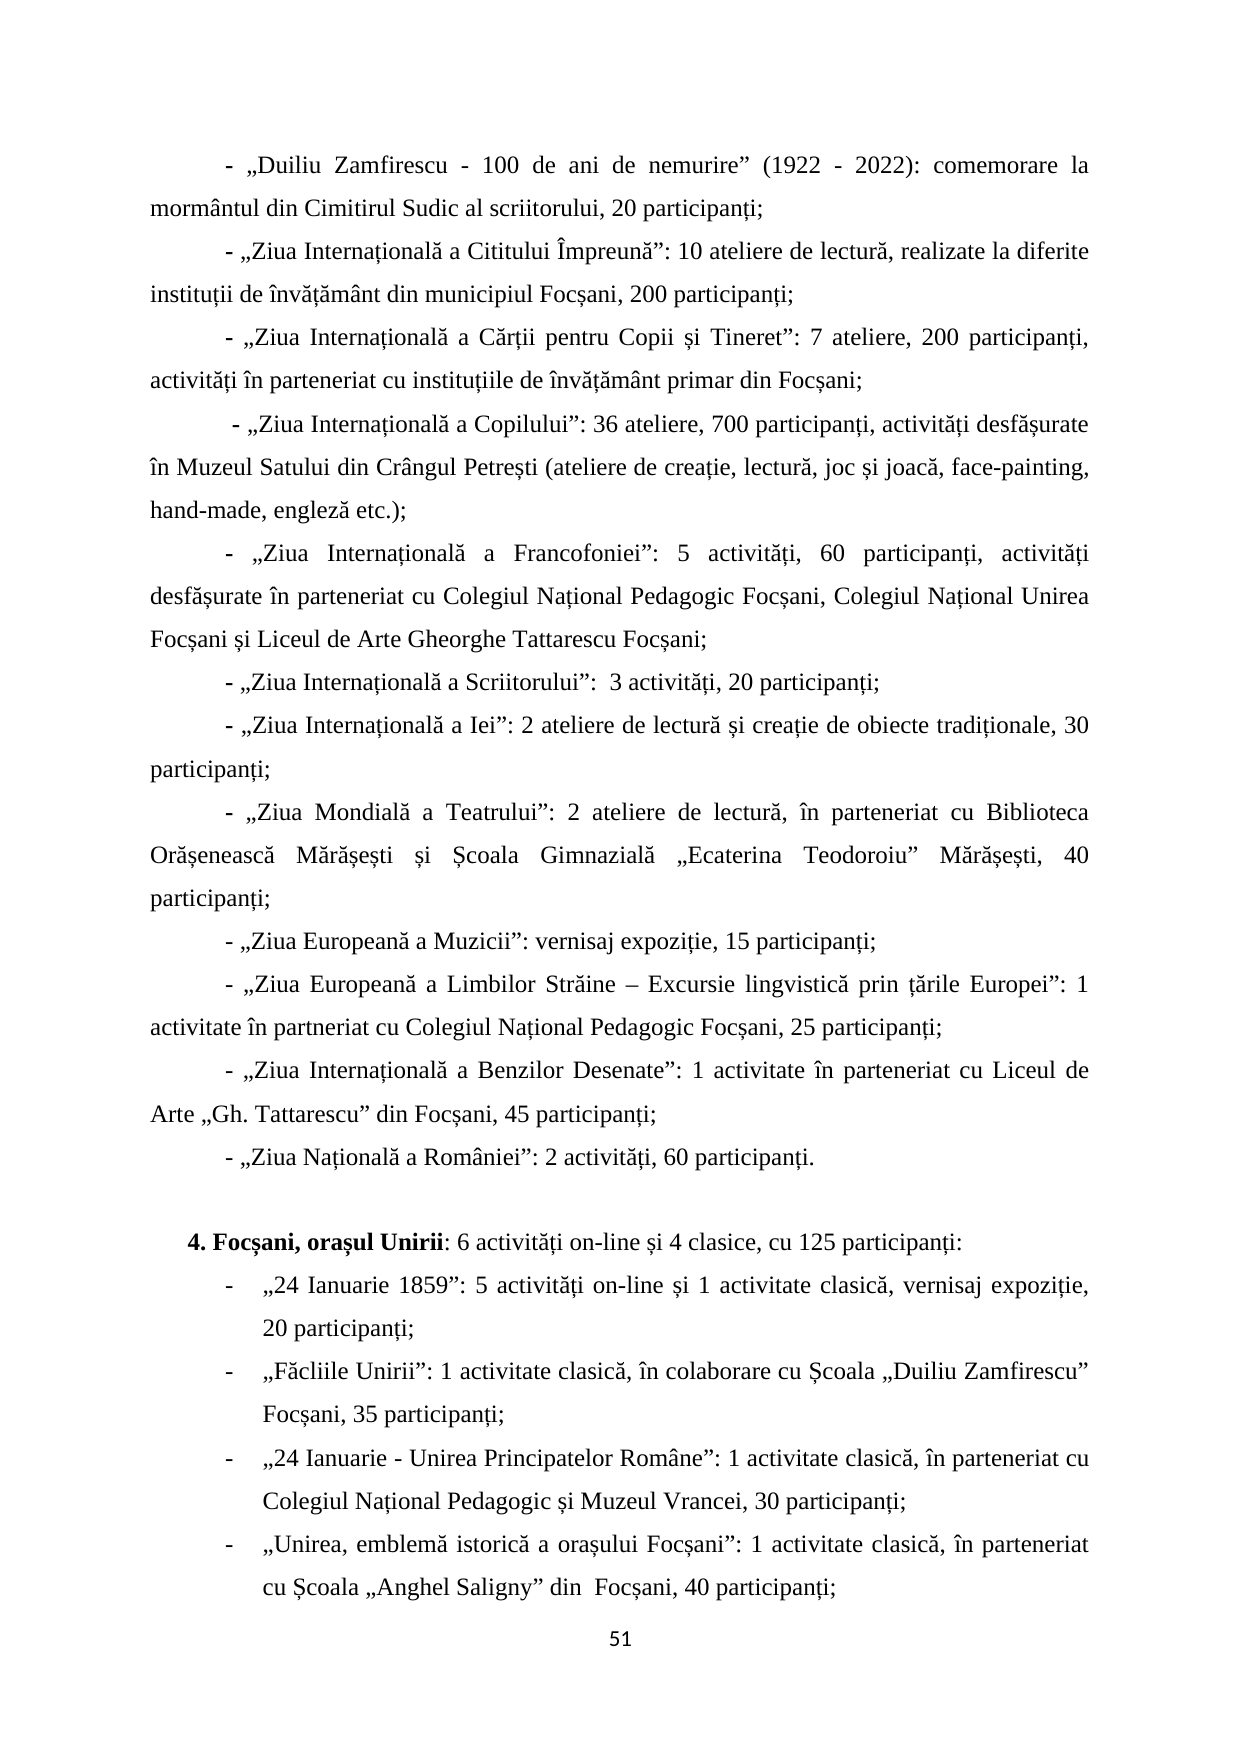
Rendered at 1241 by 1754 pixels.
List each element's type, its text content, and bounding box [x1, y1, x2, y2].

text - „Ziua Internațională a Scriitorului”: 3 activități, 20 participanți; [150, 667, 1090, 696]
text - „Ziua Națională a României”: 2 activități, 60 participanți. [150, 1142, 1090, 1171]
text - „Duiliu Zamfirescu - 100 de ani de nemurire” (1922 - 2022): comemorare la mormântul din Cimitirul Sudic al scriitorului, 20 participanți; [150, 150, 1090, 222]
text - „Ziua Internațională a Francofoniei”: 5 activități, 60 participanți, activități desfășurate în parteneriat cu Colegiul Național Pedagogic Focșani, Colegiul Național Unirea Focșani și Liceul de Arte Gheorghe Tattarescu Focșani; [150, 538, 1090, 653]
text - „Ziua Mondială a Teatrului”: 2 ateliere de lectură, în parteneriat cu Biblioteca Orășenească Mărășești și Școala Gimnazială „Ecaterina Teodoroiu” Mărășești, 40 participanți; [150, 797, 1090, 912]
list „Unirea, emblemă istorică a orașului Focșani”: 1 activitate clasică, în parteneriat cu Școala „Anghel Saligny” din Focșani, 40 participanți; [225, 1529, 1090, 1601]
list „24 Ianuarie 1859”: 5 activități on-line și 1 activitate clasică, vernisaj expoziție, 20 participanți; [225, 1270, 1090, 1342]
text - „Ziua Internațională a Cărții pentru Copii și Tineret”: 7 ateliere, 200 participanți, activități în parteneriat cu instituțiile de învățământ primar din Focșani; [150, 322, 1090, 394]
text - „Ziua Europeană a Limbilor Străine – Excursie lingvistică prin țările Europei”: 1 activitate în partneriat cu Colegiul Național Pedagogic Focșani, 25 participanți; [150, 969, 1090, 1041]
list „Făcliile Unirii”: 1 activitate clasică, în colaborare cu Școala „Duiliu Zamfirescu” Focșani, 35 participanți; [225, 1356, 1090, 1428]
text 4. Focșani, orașul Unirii: 6 activități on-line și 4 clasice, cu 125 participanți: [187, 1227, 1090, 1256]
text - „Ziua Internațională a Iei”: 2 ateliere de lectură și creație de obiecte tradiționale, 30 participanți; [150, 711, 1090, 782]
text - „Ziua Internațională a Benzilor Desenate”: 1 activitate în parteneriat cu Liceul de Arte „Gh. Tattarescu” din Focșani, 45 participanți; [150, 1056, 1090, 1127]
text - „Ziua Europeană a Muzicii”: vernisaj expoziție, 15 participanți; [150, 926, 1090, 955]
text - „Ziua Internațională a Cititului Împreună”: 10 ateliere de lectură, realizate la diferite instituții de învățământ din municipiul Focșani, 200 participanți; [150, 236, 1090, 308]
list „24 Ianuarie - Unirea Principatelor Române”: 1 activitate clasică, în parteneriat cu Colegiul Național Pedagogic și Muzeul Vrancei, 30 participanți; [225, 1443, 1090, 1514]
text - „Ziua Internațională a Copilului”: 36 ateliere, 700 participanți, activități desfășurate în Muzeul Satului din Crângul Petrești (ateliere de creație, lectură, joc și joacă, face-painting, hand-made, engleză etc.); [150, 409, 1090, 524]
